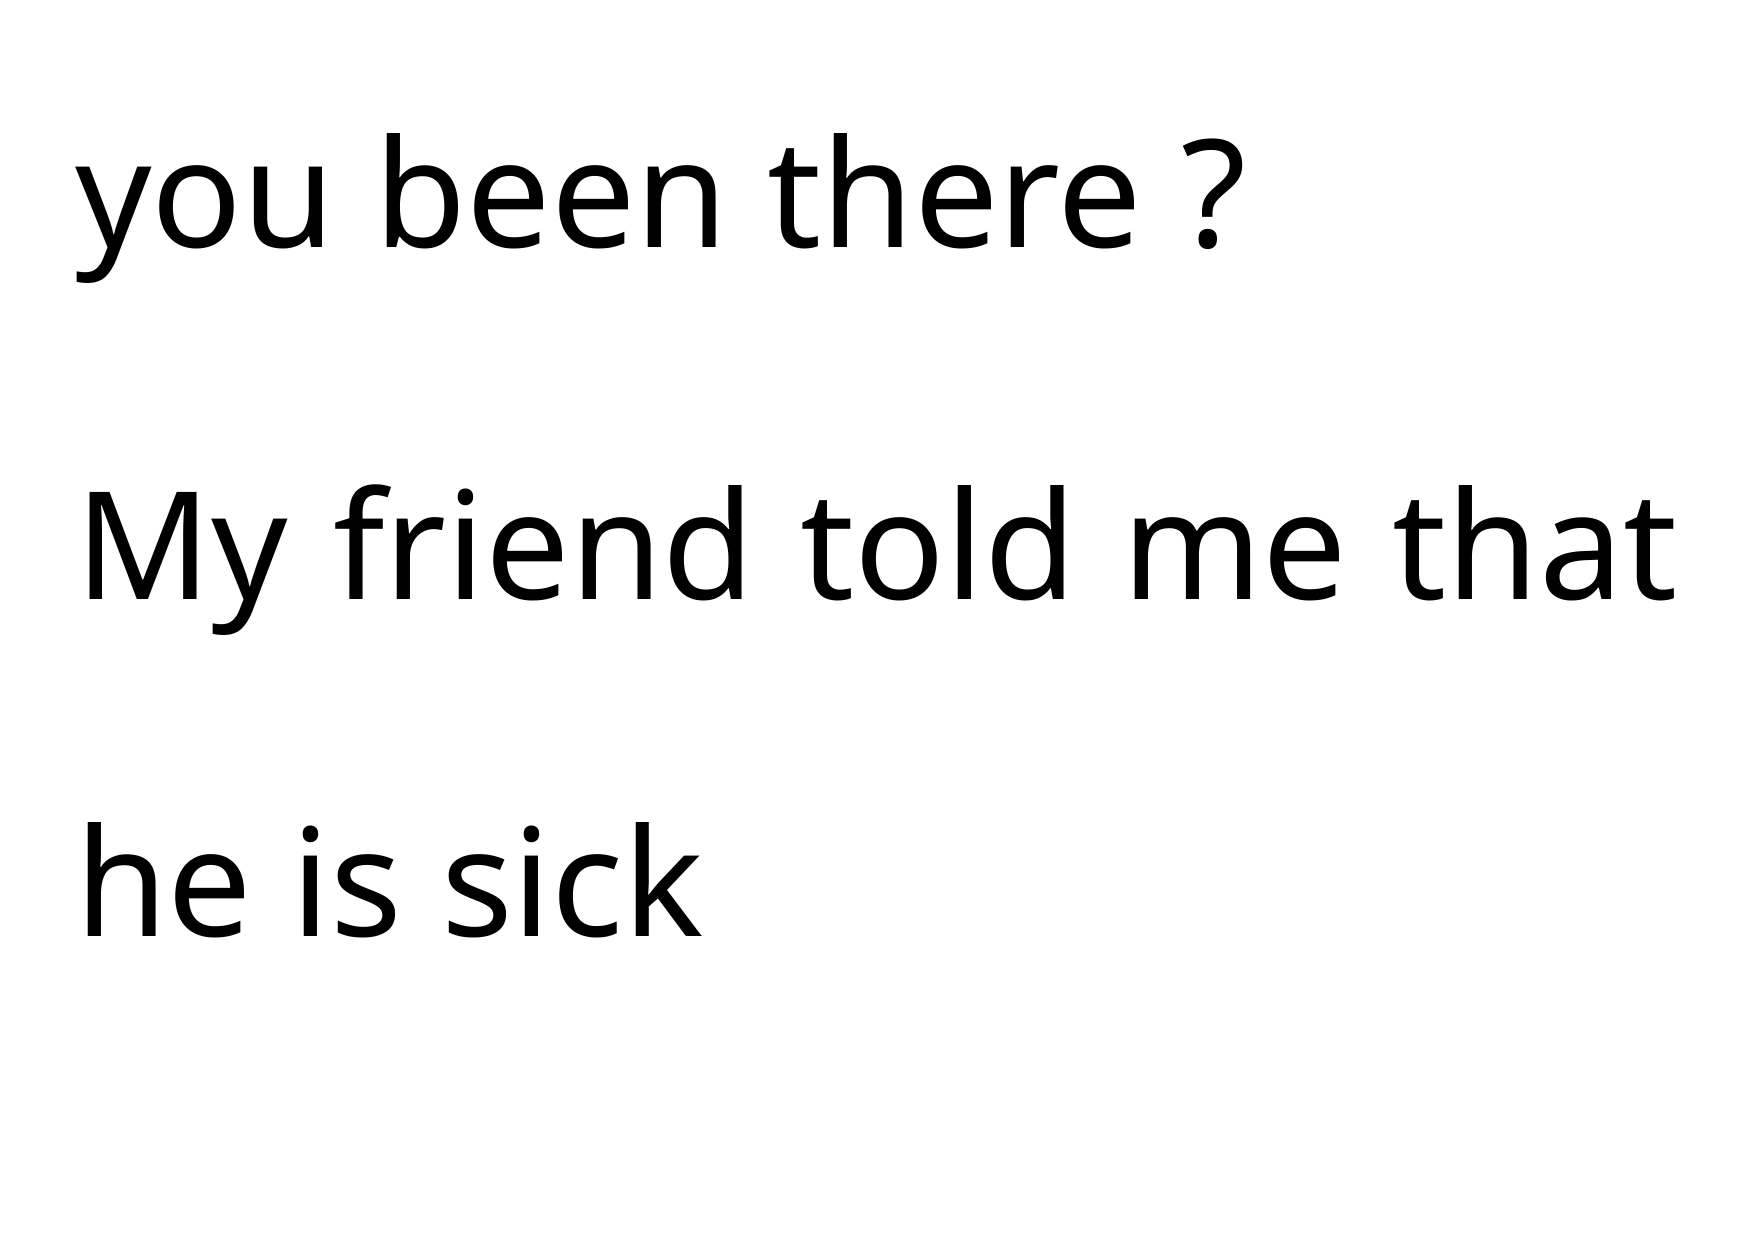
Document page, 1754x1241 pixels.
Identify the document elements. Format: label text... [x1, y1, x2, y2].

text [75, 76, 1679, 301]
text My friend told me that he is sick [75, 428, 1679, 991]
